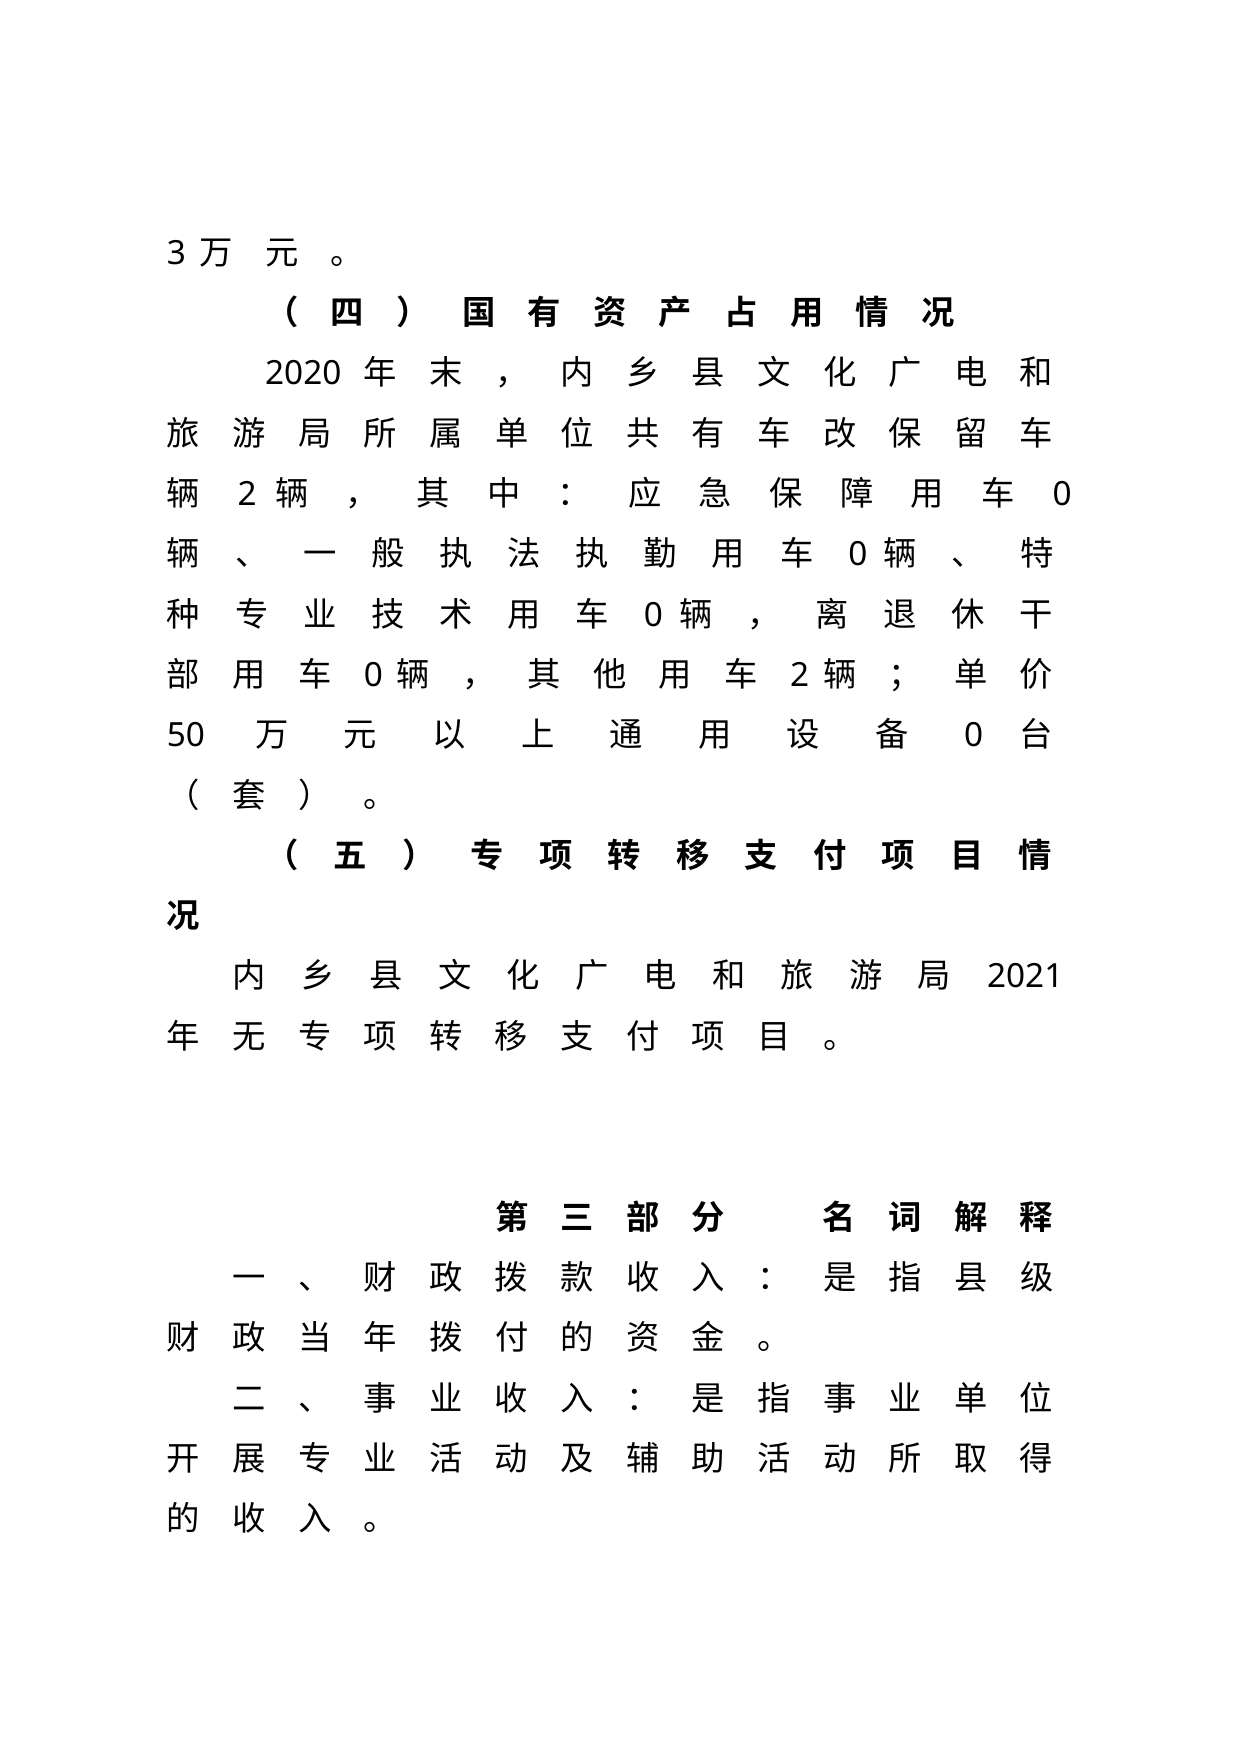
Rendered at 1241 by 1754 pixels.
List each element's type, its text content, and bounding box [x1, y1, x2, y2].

list 2020年末，内乡县文化广电和旅游局所属单位共有车改保留车辆2辆，其中：应急保障用车0辆、一般执法执勤用车0辆、特种专业技术用车0辆，离退休干部用车0辆，其他用车2辆；单价50万元以上通用设备0台（套）。 [167, 340, 1085, 823]
list （四）国有资产占用情况 [167, 280, 1085, 340]
list 内乡县文化广电和旅游局2021年无专项转移支付项目。 [167, 943, 1085, 1064]
list 二、事业收入：是指事业单位开展专业活动及辅助活动所取得的收入。 [167, 1365, 1085, 1546]
list 第三部分 名词解释 [167, 1184, 1085, 1245]
list （五）专项转移支付项目情况 [167, 823, 1085, 943]
list 一、财政拨款收入：是指县级财政当年拨付的资金。 [167, 1245, 1085, 1365]
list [167, 219, 1085, 280]
